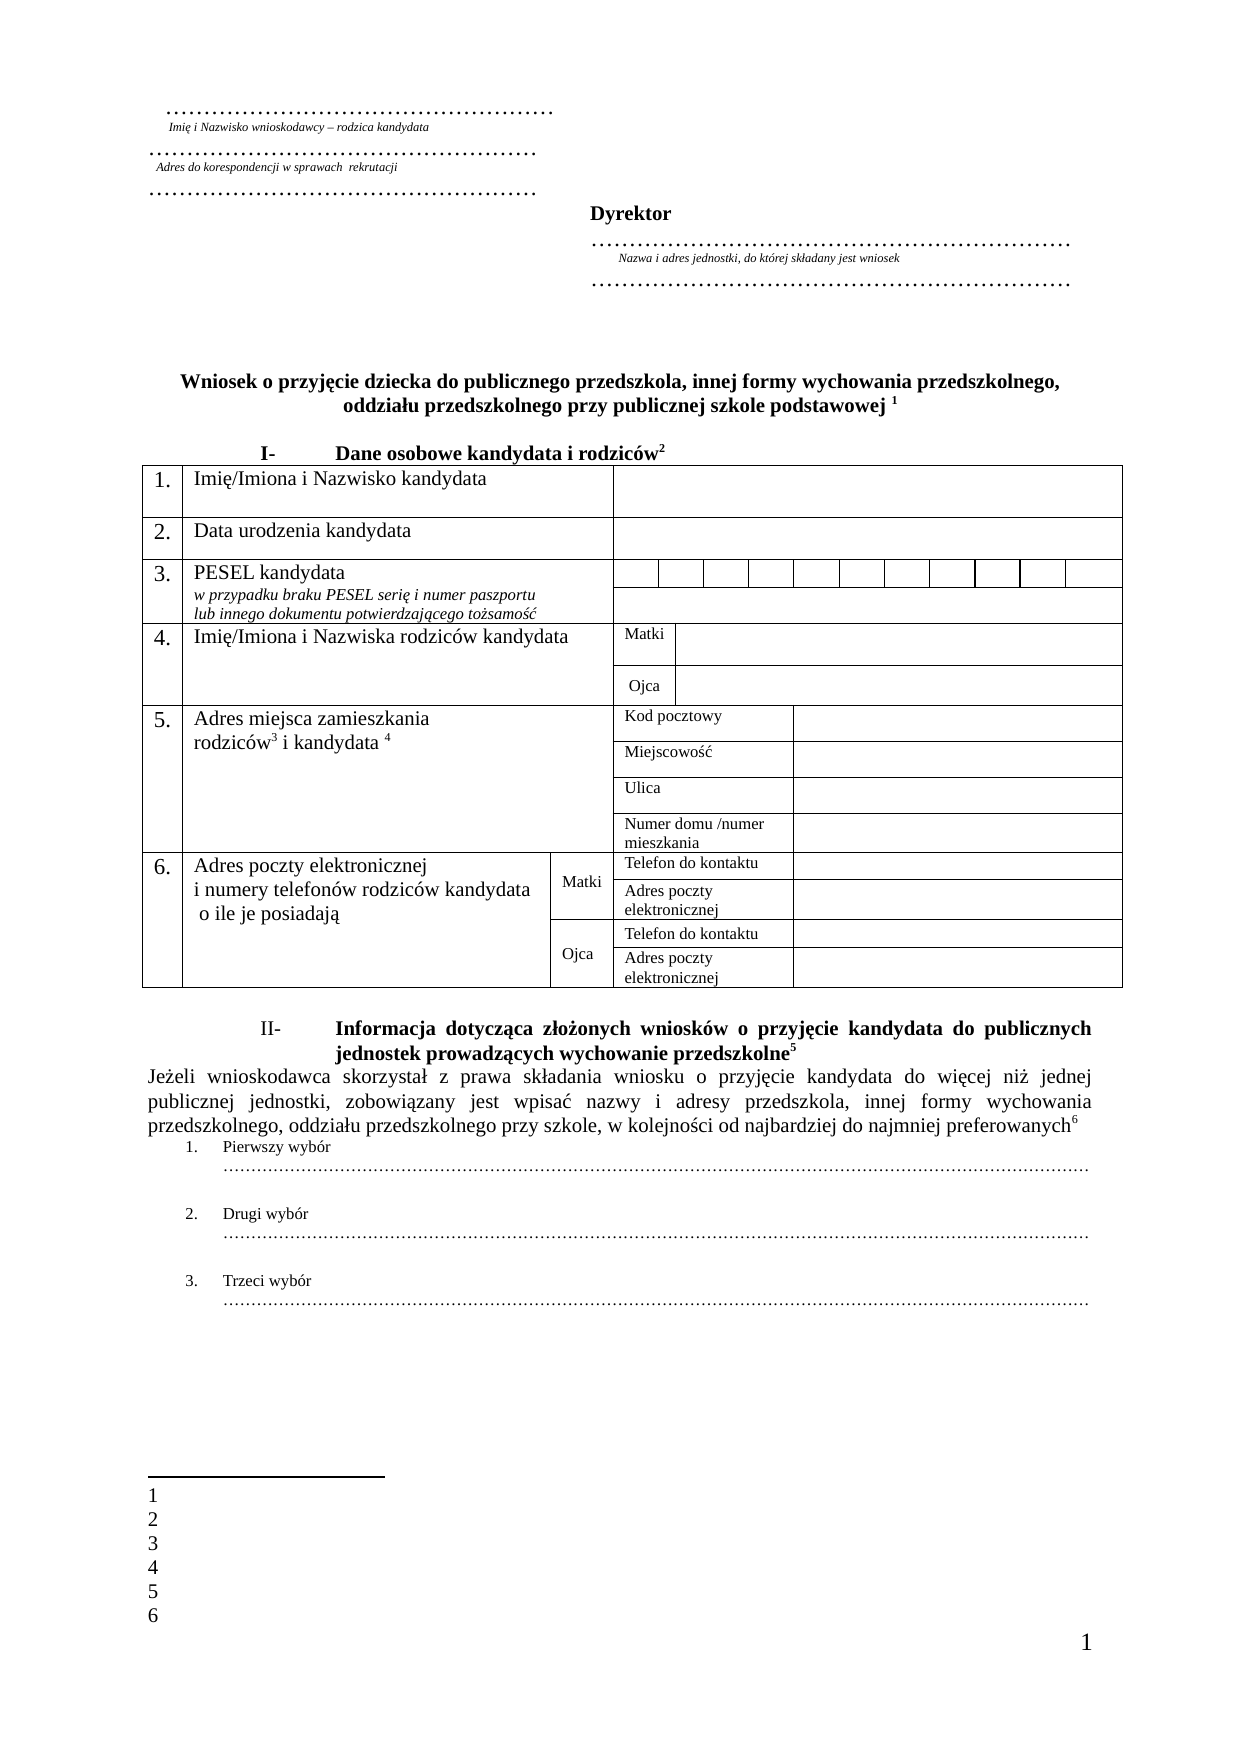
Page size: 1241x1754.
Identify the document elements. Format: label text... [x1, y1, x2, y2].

table_cell [1021, 560, 1065, 587]
table_cell 6. [143, 853, 182, 987]
table_cell [659, 560, 703, 587]
table_cell Data urodzenia kandydata [183, 518, 613, 559]
table_cell [1066, 560, 1122, 587]
table_cell [976, 560, 1019, 587]
table_cell 5. [143, 706, 182, 852]
text ………………………………………………………………………………………………………………………………………… [223, 1223, 1093, 1242]
table_cell [794, 706, 1122, 741]
text …………………………………………… [148, 134, 1093, 160]
table_cell [614, 588, 1122, 623]
table_cell [704, 560, 748, 587]
table_cell Adres poczty elektronicznej [614, 880, 793, 919]
list Informacja dotycząca złożonych wniosków o przyjęcie kandydata do publicznych jednostek prowadzących wychowanie przedszkolne [260, 1016, 1093, 1064]
text Adres do korespondencji w sprawach rekrutacji [148, 160, 1093, 174]
text Jeżeli wnioskodawca skorzystał z prawa składania wniosku o przyjęcie kandydata do więcej niż jednej publicznej jednostki, zobowiązany jest wpisać nazwy i adresy przedszkola, innej formy wychowania przedszkolnego, oddziału przedszkolnego przy szkole, w kolejności od najbardziej do najmniej preferowanych [148, 1064, 1093, 1137]
table_cell Adres miejsca zamieszkania rodziców i kandydata [183, 706, 613, 852]
table_cell [676, 666, 1122, 705]
table_cell [794, 742, 1122, 777]
text ………………………………………………………………………………………………………………………………………… [223, 1156, 1093, 1175]
table_cell PESEL kandydata w przypadku braku PESEL serię i numer paszportu lub innego dokumentu potwierdzającego tożsamość [183, 560, 613, 623]
list Trzeci wybór [185, 1271, 1093, 1290]
table_cell Imię/Imiona i Nazwiska rodziców kandydata [183, 624, 613, 705]
table_cell [614, 518, 1122, 559]
table_header Imię/Imiona i Nazwisko kandydata [183, 466, 613, 517]
table_cell [794, 560, 839, 587]
table_cell [794, 920, 1122, 947]
text …………………………………………… [148, 93, 1093, 119]
table_header [614, 466, 1122, 517]
list Pierwszy wybór [185, 1137, 1093, 1156]
table_cell Adres poczty elektronicznej [614, 948, 793, 987]
list Dane osobowe kandydata i rodziców [260, 441, 1093, 465]
table_cell Matki [614, 624, 675, 665]
table_cell [794, 880, 1122, 919]
table_cell Numer domu /numer mieszkania [614, 814, 793, 852]
text Imię i Nazwisko wnioskodawcy – rodzica kandydata [148, 119, 1093, 134]
list Drugi wybór [185, 1204, 1093, 1223]
table_cell Ojca [614, 666, 675, 705]
text ………………………………………………………………………………………………………………………………………… [223, 1290, 1093, 1309]
table_cell 3. [143, 560, 182, 623]
table_cell 4. [143, 624, 182, 705]
text Dyrektor [148, 201, 1093, 225]
table_cell Telefon do kontaktu [614, 853, 793, 879]
table_cell Adres poczty elektronicznej i numery telefonów rodziców kandydata o ile je posiadają [183, 853, 550, 987]
table_cell Ojca [551, 920, 613, 987]
table_cell [885, 560, 929, 587]
table_cell [749, 560, 793, 587]
table_cell 2. [143, 518, 182, 559]
text ……………………………………………………… [148, 225, 1093, 251]
table_cell Miejscowość [614, 742, 793, 777]
text Wniosek o przyjęcie dziecka do publicznego przedszkola, innej formy wychowania przedszkolnego, oddziału przedszkolnego przy publicznej szkole podstawowej [148, 369, 1093, 417]
text ……………………………………………………… [148, 266, 1093, 321]
table_cell Kod pocztowy [614, 706, 793, 741]
table_cell [930, 560, 974, 587]
table_header 1. [143, 466, 182, 517]
table_cell [794, 853, 1122, 879]
table_cell [794, 948, 1122, 987]
table_cell [676, 624, 1122, 665]
text …………………………………………… [148, 174, 1093, 201]
table_cell Ulica [614, 778, 793, 813]
text Nazwa i adres jednostki, do której składany jest wniosek [148, 251, 1093, 266]
table_cell [840, 560, 884, 587]
table_cell [794, 814, 1122, 852]
table_cell [614, 560, 658, 587]
table_cell Matki [551, 853, 613, 919]
table_cell Telefon do kontaktu [614, 920, 793, 947]
table_cell [794, 778, 1122, 813]
